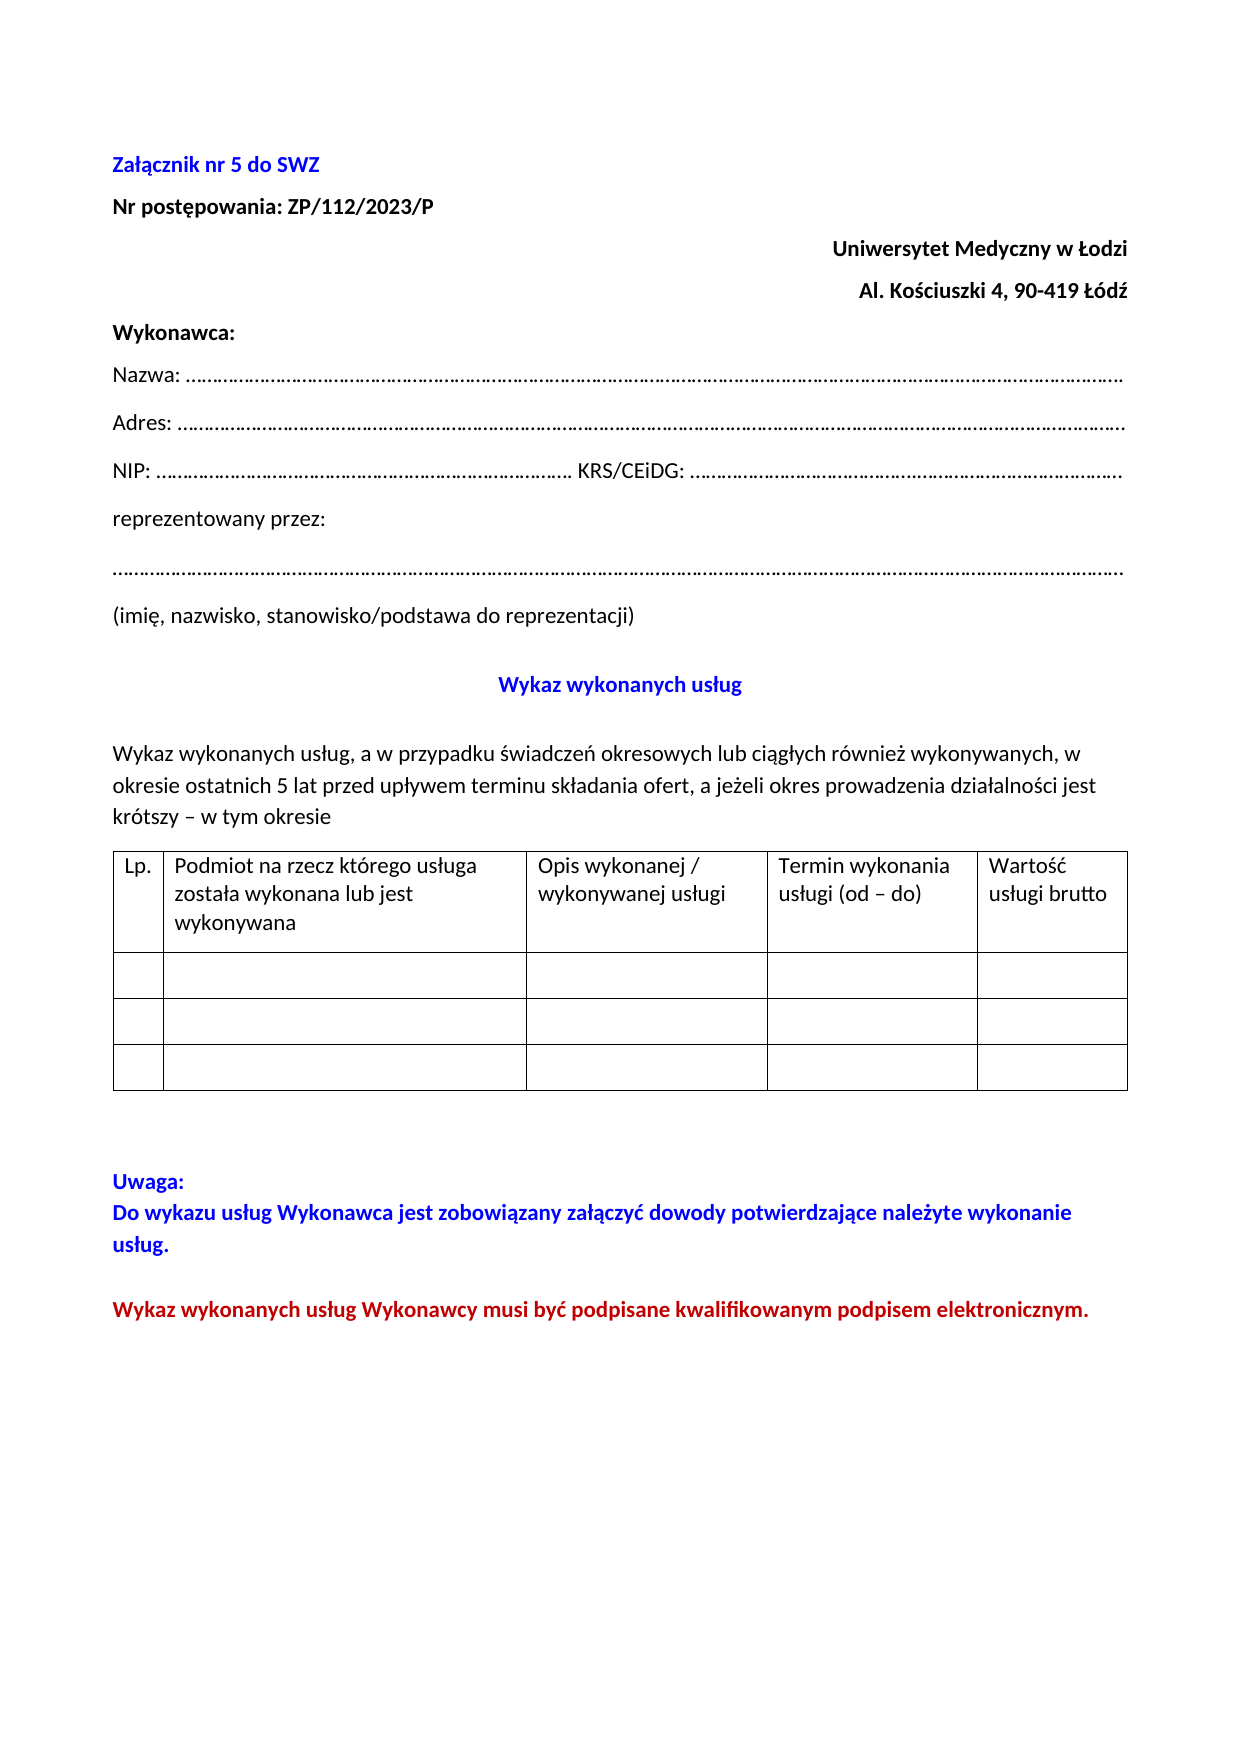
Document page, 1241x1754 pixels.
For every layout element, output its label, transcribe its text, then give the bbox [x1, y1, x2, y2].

text Uniwersytet Medyczny w Łodzi [112, 234, 1128, 262]
text Nazwa: ……………………………………………………………………………………………………………………………………………………………. [112, 360, 1128, 388]
table_cell [768, 999, 977, 1044]
table_cell [768, 1045, 977, 1089]
table_cell [164, 999, 526, 1044]
text Wykonawca: [112, 318, 1128, 346]
text Uwaga: [112, 1167, 1128, 1195]
text reprezentowany przez: [112, 504, 1128, 533]
table_cell [527, 1045, 767, 1089]
table_cell [164, 1045, 526, 1089]
text ………………………………………………………………………………………………………………………………………………………………………… [112, 553, 1128, 581]
table_cell [768, 953, 977, 998]
table_cell [978, 1045, 1127, 1089]
table_header Lp. [114, 852, 163, 952]
text Nr postępowania: ZP/112/2023/P [112, 192, 1128, 220]
text Wykaz wykonanych usług Wykonawcy musi być podpisane kwalifikowanym podpisem elektronicznym. [112, 1295, 1128, 1323]
table_cell [978, 953, 1127, 998]
text Do wykazu usług Wykonawca jest zobowiązany załączyć dowody potwierdzające należyte wykonanie usług. [112, 1198, 1128, 1258]
text NIP: ……………………………………………………………………. KRS/CEiDG: …………………………………….………………………………… [112, 456, 1128, 484]
table_cell [978, 999, 1127, 1044]
table_header Opis wykonanej / wykonywanej usługi [527, 852, 767, 952]
table_cell [527, 953, 767, 998]
table_cell [527, 999, 767, 1044]
text Wykaz wykonanych usług [112, 670, 1128, 698]
table_header Podmiot na rzecz którego usługa została wykonana lub jest wykonywana [164, 852, 526, 952]
table_cell [114, 953, 163, 998]
table_header Wartość usługi brutto [978, 852, 1127, 952]
text (imię, nazwisko, stanowisko/podstawa do reprezentacji) [112, 601, 1128, 629]
text Adres: ……………………………………………………………………………………………………………………………………………………………… [112, 408, 1128, 436]
subtitle Załącznik nr 5 do SWZ [112, 150, 1128, 178]
table_header Termin wykonania usługi (od – do) [768, 852, 977, 952]
text Al. Kościuszki 4, 90-419 Łódź [112, 276, 1128, 304]
table_cell [114, 1045, 163, 1089]
text Wykaz wykonanych usług, a w przypadku świadczeń okresowych lub ciągłych również wykonywanych, w okresie ostatnich 5 lat przed upływem terminu składania ofert, a jeżeli okres prowadzenia działalności jest krótszy – w tym okresie [112, 739, 1128, 830]
table_cell [164, 953, 526, 998]
table_cell [114, 999, 163, 1044]
